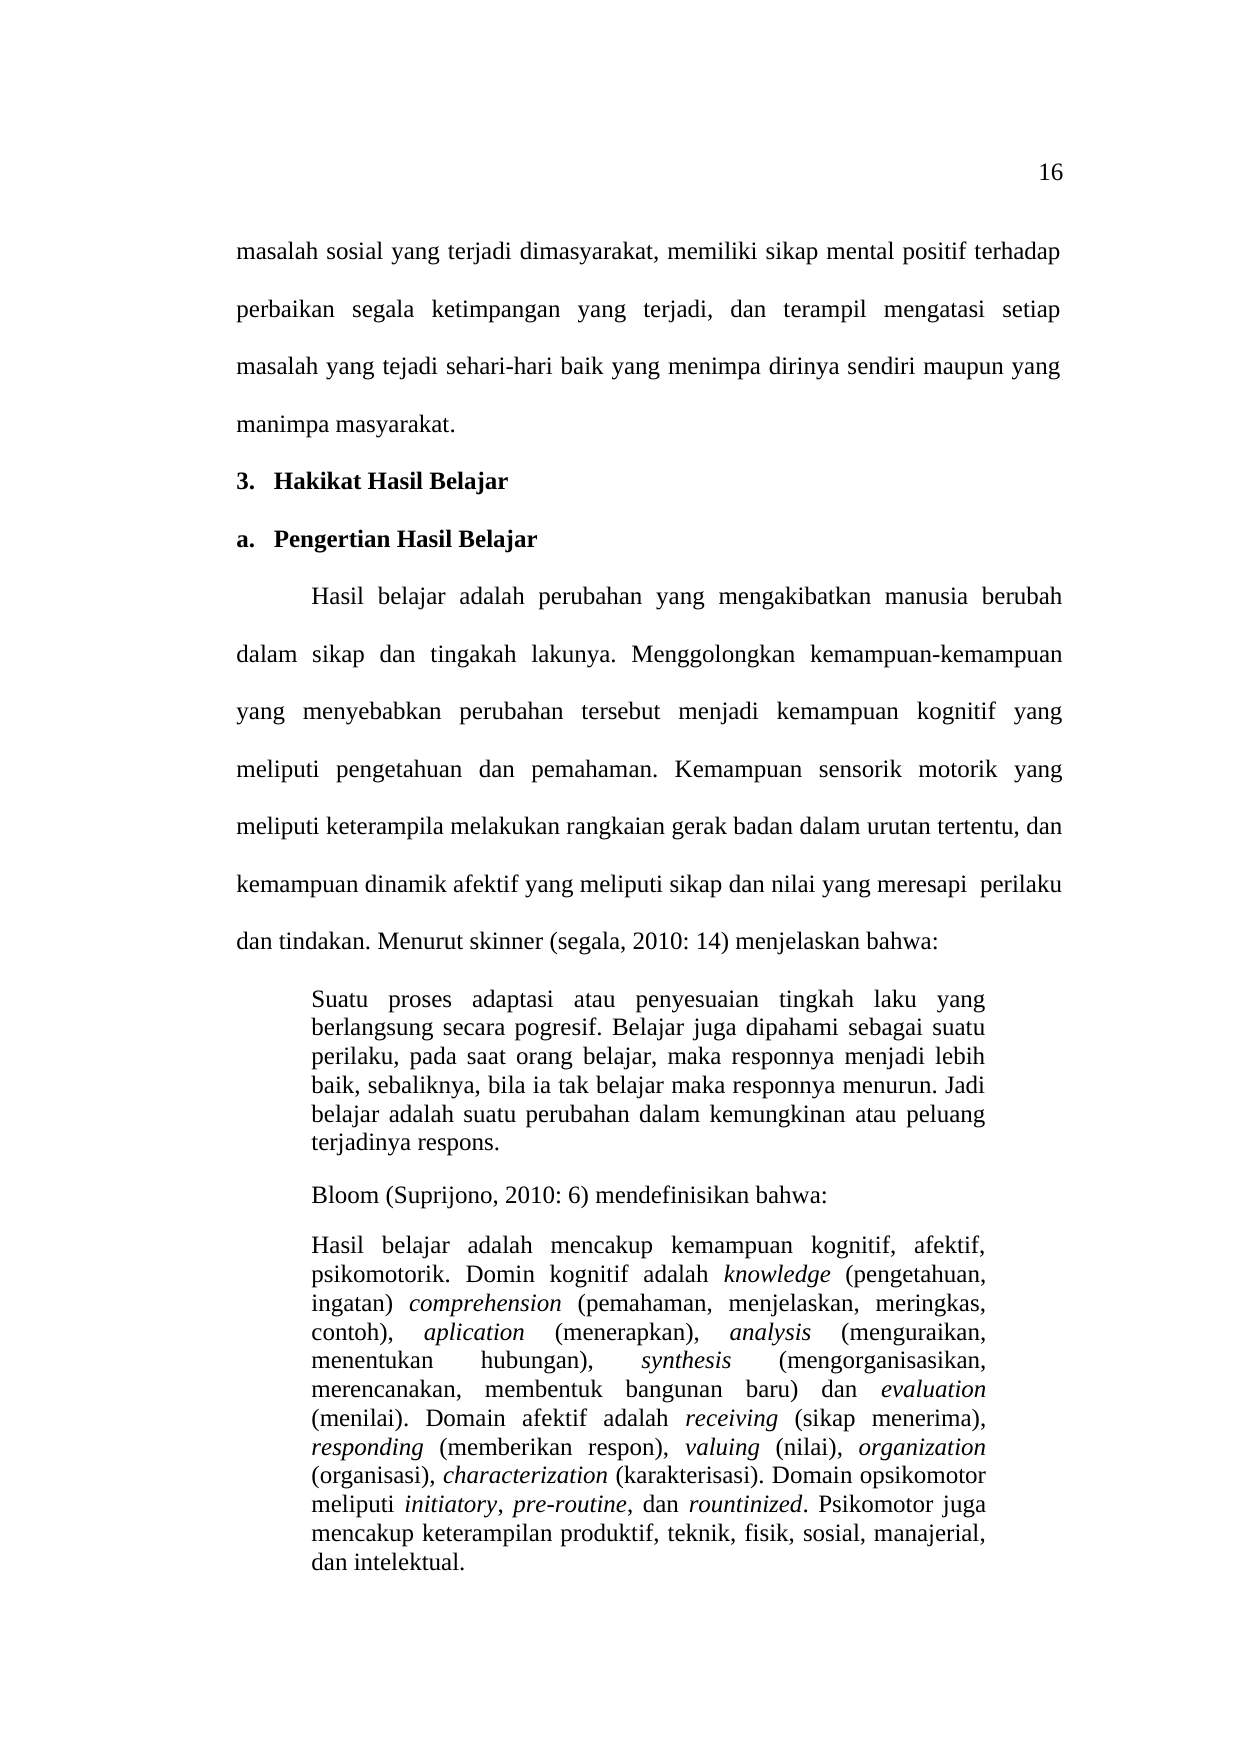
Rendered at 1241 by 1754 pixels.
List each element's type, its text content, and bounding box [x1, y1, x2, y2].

text Suatu proses adaptasi atau penyesuaian tingkah laku yang berlangsung secara pogresif. Belajar juga dipahami sebagai suatu perilaku, pada saat orang belajar, maka responnya menjadi lebih baik, sebaliknya, bila ia tak belajar maka responnya menurun. Jadi belajar adalah suatu perubahan dalam kemungkinan atau peluang terjadinya respons. [311, 984, 986, 1156]
list Hakikat Hasil Belajar [236, 466, 1061, 495]
text Hasil belajar adalah mencakup kemampuan kognitif, afektif, psikomotorik. Domin kognitif adalah knowledge (pengetahuan, ingatan) comprehension (pemahaman, menjelaskan, meringkas, contoh), aplication (menerapkan), analysis (menguraikan, menentukan hubungan), synthesis (mengorganisasikan, merencanakan, membentuk bangunan baru) dan evaluation (menilai). Domain afektif adalah receiving (sikap menerima), responding (memberikan respon), valuing (nilai), organization (organisasi), characterization (karakterisasi). Domain opsikomotor meliputi initiatory, pre-routine, dan rountinized. Psikomotor juga mencakup keterampilan produktif, teknik, fisik, sosial, manajerial, dan intelektual. [311, 1231, 986, 1576]
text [236, 236, 1061, 437]
list Pengertian Hasil Belajar [236, 524, 1061, 552]
text Hasil belajar adalah perubahan yang mengakibatkan manusia berubah dalam sikap dan tingakah lakunya. Menggolongkan kemampuan-kemampuan yang menyebabkan perubahan tersebut menjadi kemampuan kognitif yang meliputi pengetahuan dan pemahaman. Kemampuan sensorik motorik yang meliputi keterampila melakukan rangkaian gerak badan dalam urutan tertentu, dan kemampuan dinamik afektif yang meliputi sikap dan nilai yang meresapi perilaku dan tindakan. Menurut skinner (segala, 2010: 14) menjelaskan bahwa: [236, 581, 1063, 955]
text Bloom (Suprijono, 2010: 6) mendefinisikan bahwa: [311, 1180, 1063, 1209]
